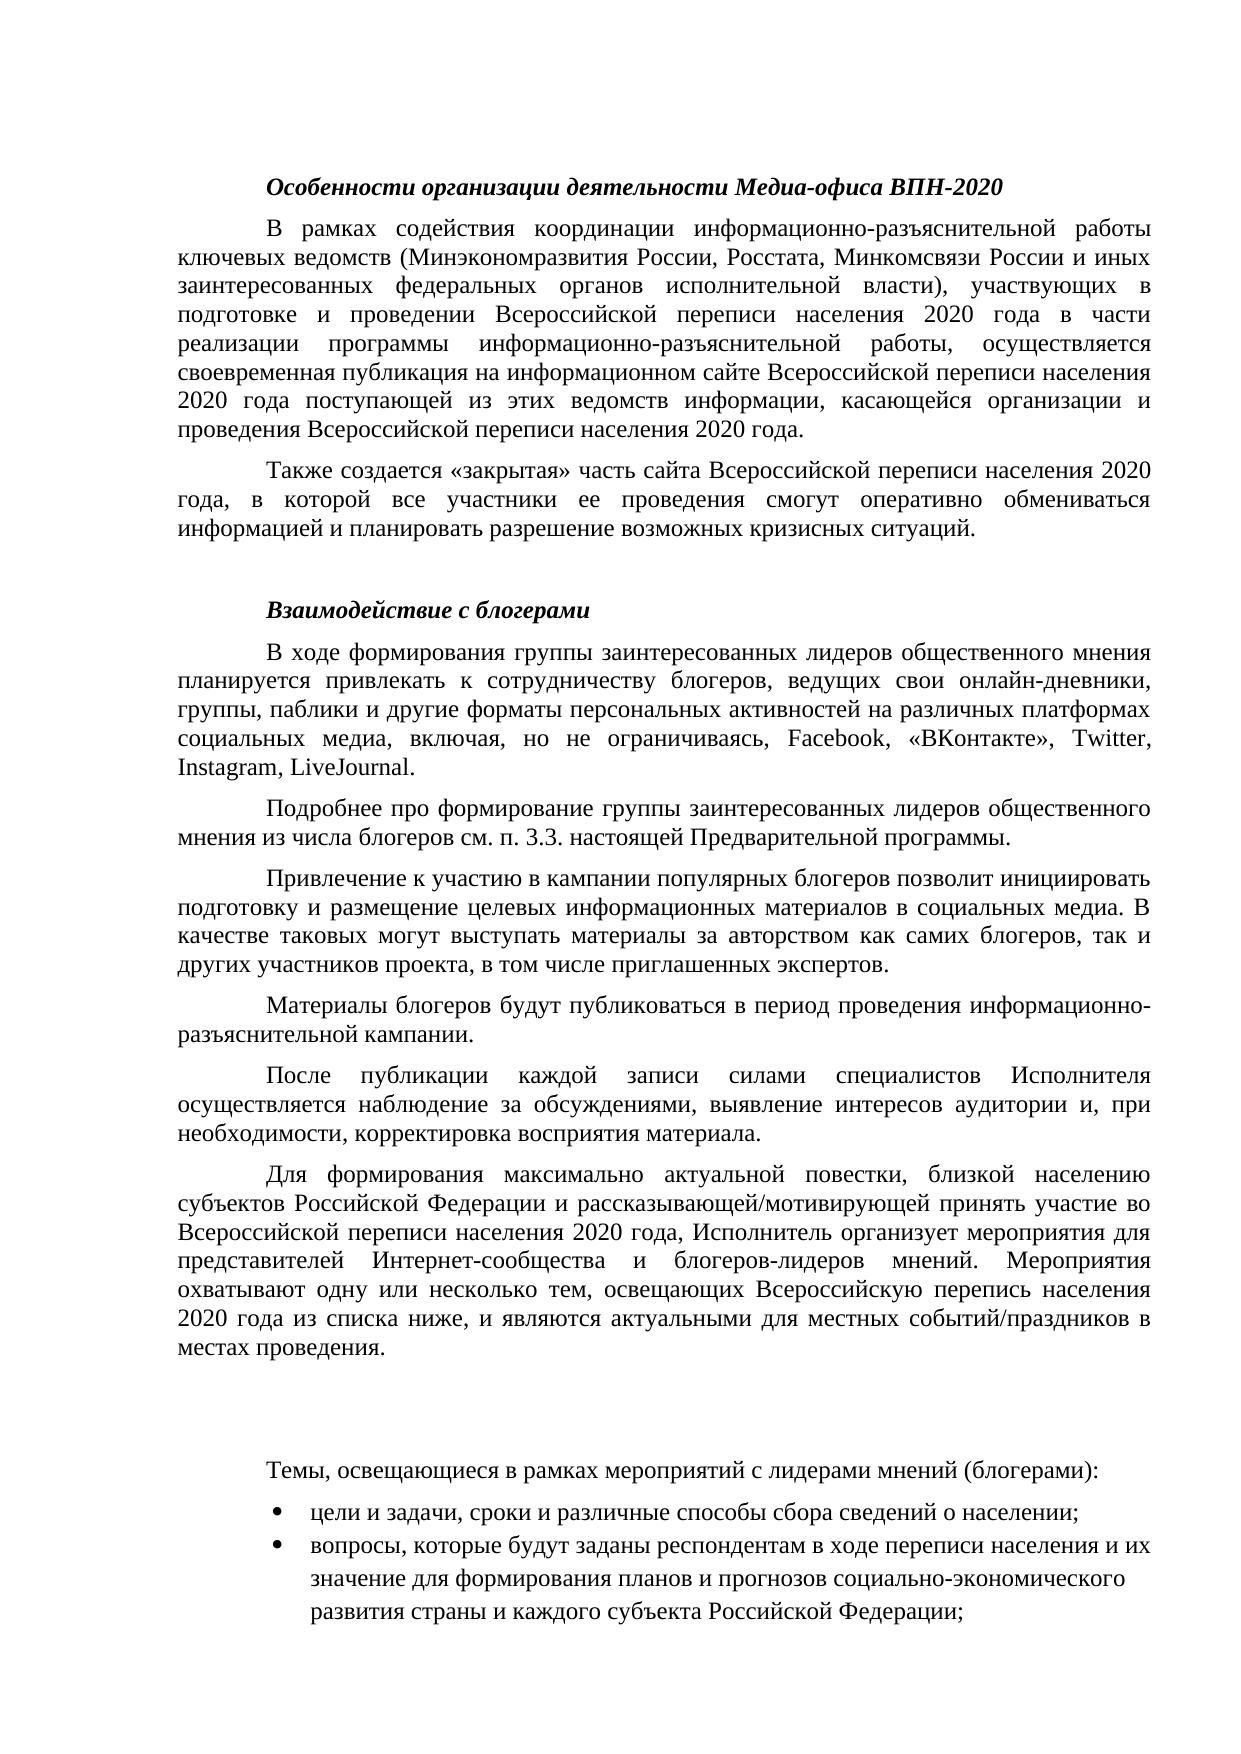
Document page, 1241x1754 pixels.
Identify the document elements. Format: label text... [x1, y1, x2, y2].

text Особенности организации деятельности Медиа-офиса ВПН-2020 [177, 172, 1152, 201]
text Темы, освещающиеся в рамках мероприятий с лидерами мнений (блогерами): [177, 1456, 1152, 1484]
text В ходе формирования группы заинтересованных лидеров общественного мнения планируется привлекать к сотрудничеству блогеров, ведущих свои онлайн-дневники, группы, паблики и другие форматы персональных активностей на различных платформах социальных медиа, включая, но не ограничиваясь, Facebook, «ВКонтакте», Twitter, Instagram, LiveJournal. [177, 637, 1152, 781]
text Для формирования максимально актуальной повестки, близкой населению субъектов Российской Федерации и рассказывающей/мотивирующей принять участие во Всероссийской переписи населения 2020 года, Исполнитель организует мероприятия для представителей Интернет-сообщества и блогеров-лидеров мнений. Мероприятия охватывают одну или несколько тем, освещающих Всероссийскую перепись населения 2020 года из списка ниже, и являются актуальными для местных событий/праздников в местах проведения. [177, 1159, 1152, 1361]
text После публикации каждой записи силами специалистов Исполнителя осуществляется наблюдение за обсуждениями, выявление интересов аудитории и, при необходимости, корректировка восприятия материала. [177, 1061, 1152, 1147]
list цели и задачи, сроки и различные способы сбора сведений о населении; [273, 1497, 1152, 1526]
text Взаимодействие с блогерами [177, 596, 1152, 624]
text Материалы блогеров будут публиковаться в период проведения информационно-разъяснительной кампании. [177, 991, 1152, 1048]
text Привлечение к участию в кампании популярных блогеров позволит инициировать подготовку и размещение целевых информационных материалов в социальных медиа. В качестве таковых могут выступать материалы за авторством как самих блогеров, так и других участников проекта, в том числе приглашенных экспертов. [177, 863, 1152, 978]
text Подробнее про формирование группы заинтересованных лидеров общественного мнения из числа блогеров см. п. 3.3. настоящей Предварительной программы. [177, 793, 1152, 851]
list вопросы, которые будут заданы респондентам в ходе переписи населения и их значение для формирования планов и прогнозов социально-экономического развития страны и каждого субъекта Российской Федерации; [273, 1530, 1152, 1625]
text Также создается «закрытая» часть сайта Всероссийской переписи населения 2020 года, в которой все участники ее проведения смогут оперативно обмениваться информацией и планировать разрешение возможных кризисных ситуаций. [177, 456, 1152, 542]
text В рамках содействия координации информационно-разъяснительной работы ключевых ведомств (Минэкономразвития России, Росстата, Минкомсвязи России и иных заинтересованных федеральных органов исполнительной власти), участвующих в подготовке и проведении Всероссийской переписи населения 2020 года в части реализации программы информационно-разъяснительной работы, осуществляется своевременная публикация на информационном сайте Всероссийской переписи населения 2020 года поступающей из этих ведомств информации, касающейся организации и проведения Всероссийской переписи населения 2020 года. [177, 213, 1152, 443]
